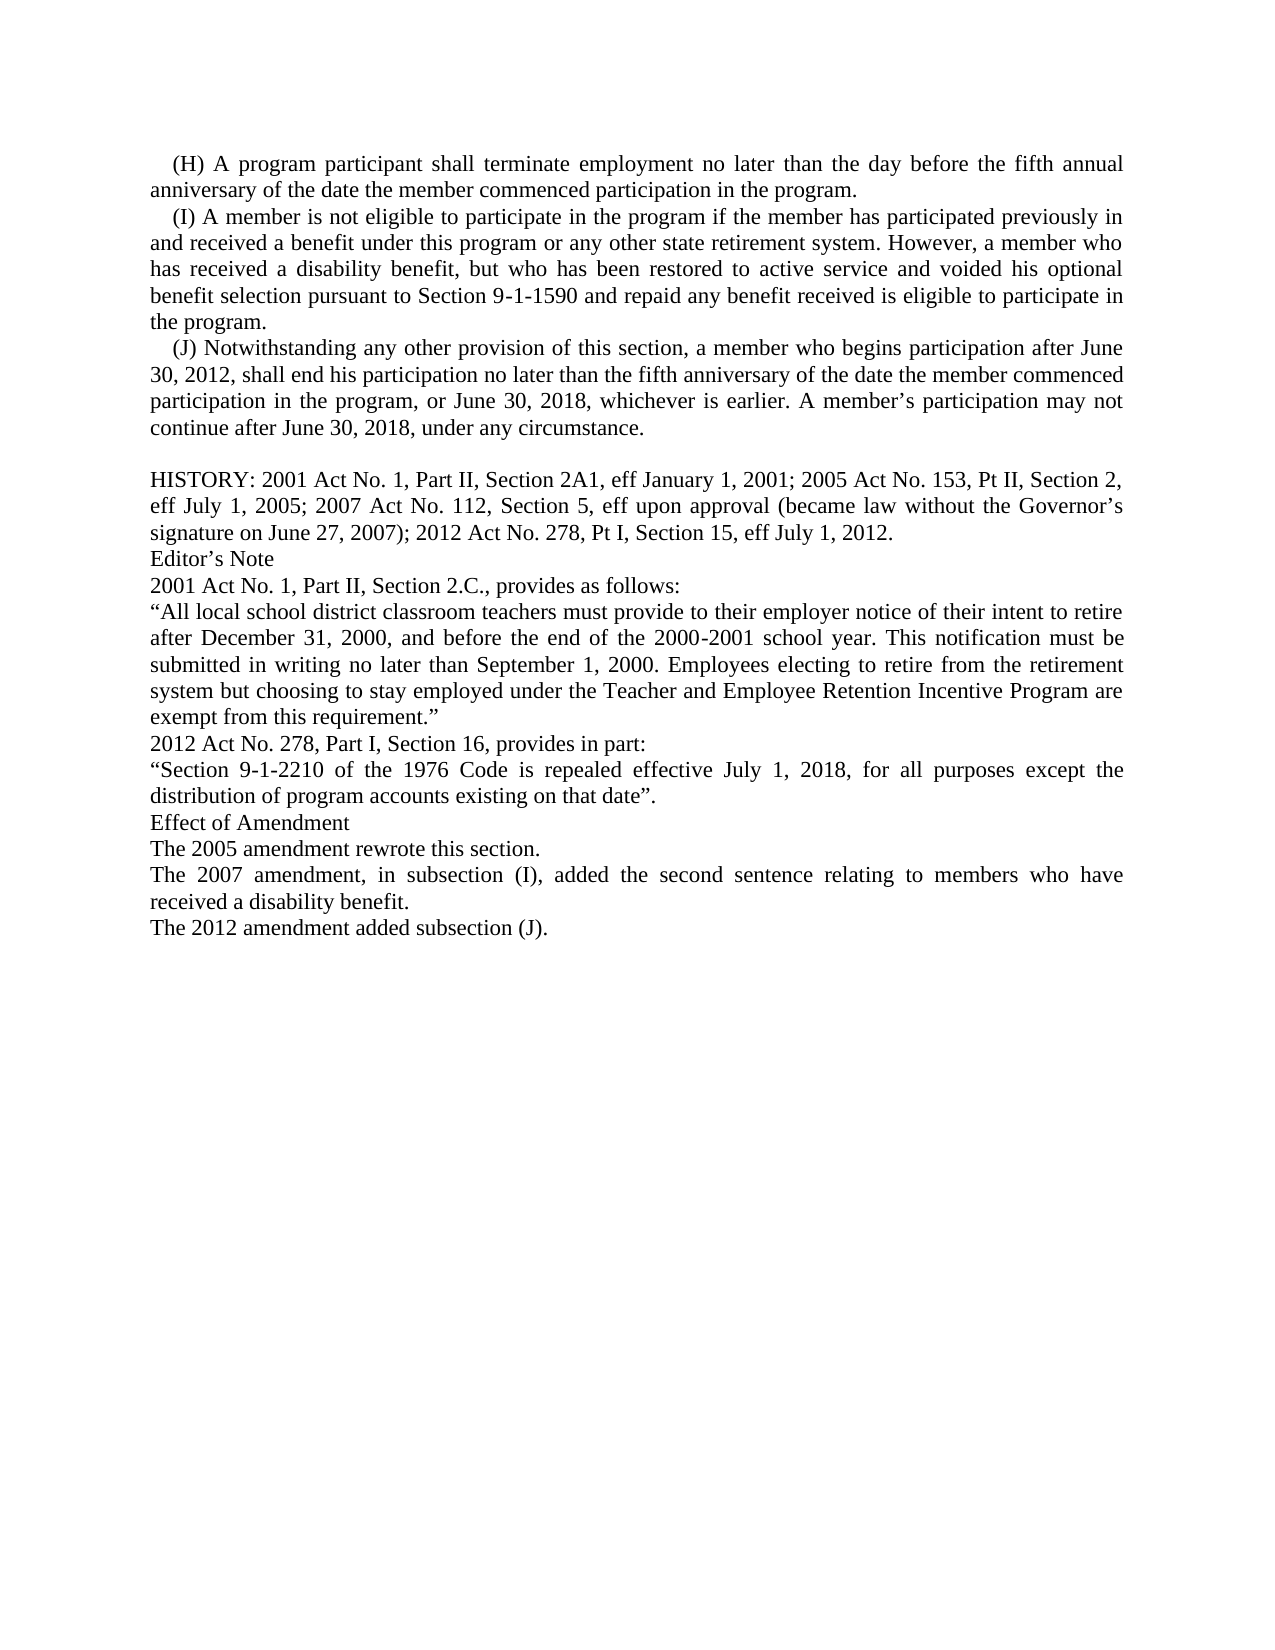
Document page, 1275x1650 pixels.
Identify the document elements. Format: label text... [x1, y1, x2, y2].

text The 2007 amendment, in subsection (I), added the second sentence relating to members who have received a disability benefit. [150, 862, 1125, 914]
text (J) Notwithstanding any other provision of this section, a member who begins participation after June 30, 2012, shall end his participation no later than the fifth anniversary of the date the member commenced participation in the program, or June 30, 2018, whichever is earlier. A member’s participation may not continue after June 30, 2018, under any circumstance. [150, 334, 1125, 440]
text (H) A program participant shall terminate employment no later than the day before the fifth annual anniversary of the date the member commenced participation in the program. [150, 150, 1125, 203]
text 2001 Act No. 1, Part II, Section 2.C., provides as follows: [150, 572, 1125, 598]
text “Section 9-1-2210 of the 1976 Code is repealed effective July 1, 2018, for all purposes except the distribution of program accounts existing on that date”. [150, 756, 1125, 809]
text HISTORY: 2001 Act No. 1, Part II, Section 2A1, eff January 1, 2001; 2005 Act No. 153, Pt II, Section 2, eff July 1, 2005; 2007 Act No. 112, Section 5, eff upon approval (became law without the Governor’s signature on June 27, 2007); 2012 Act No. 278, Pt I, Section 15, eff July 1, 2012. [150, 466, 1125, 545]
text 2012 Act No. 278, Part I, Section 16, provides in part: [150, 730, 1125, 756]
text (I) A member is not eligible to participate in the program if the member has participated previously in and received a benefit under this program or any other state retirement system. However, a member who has received a disability benefit, but who has been restored to active service and voided his optional benefit selection pursuant to Section 9-1-1590 and repaid any benefit received is eligible to participate in the program. [150, 203, 1125, 334]
text The 2005 amendment rewrote this section. [150, 835, 1125, 862]
text The 2012 amendment added subsection (J). [150, 914, 1125, 941]
text Editor’s Note [150, 545, 1125, 572]
text Effect of Amendment [150, 809, 1125, 835]
text “All local school district classroom teachers must provide to their employer notice of their intent to retire after December 31, 2000, and before the end of the 2000-2001 school year. This notification must be submitted in writing no later than September 1, 2000. Employees electing to retire from the retirement system but choosing to stay employed under the Teacher and Employee Retention Incentive Program are exempt from this requirement.” [150, 598, 1125, 730]
